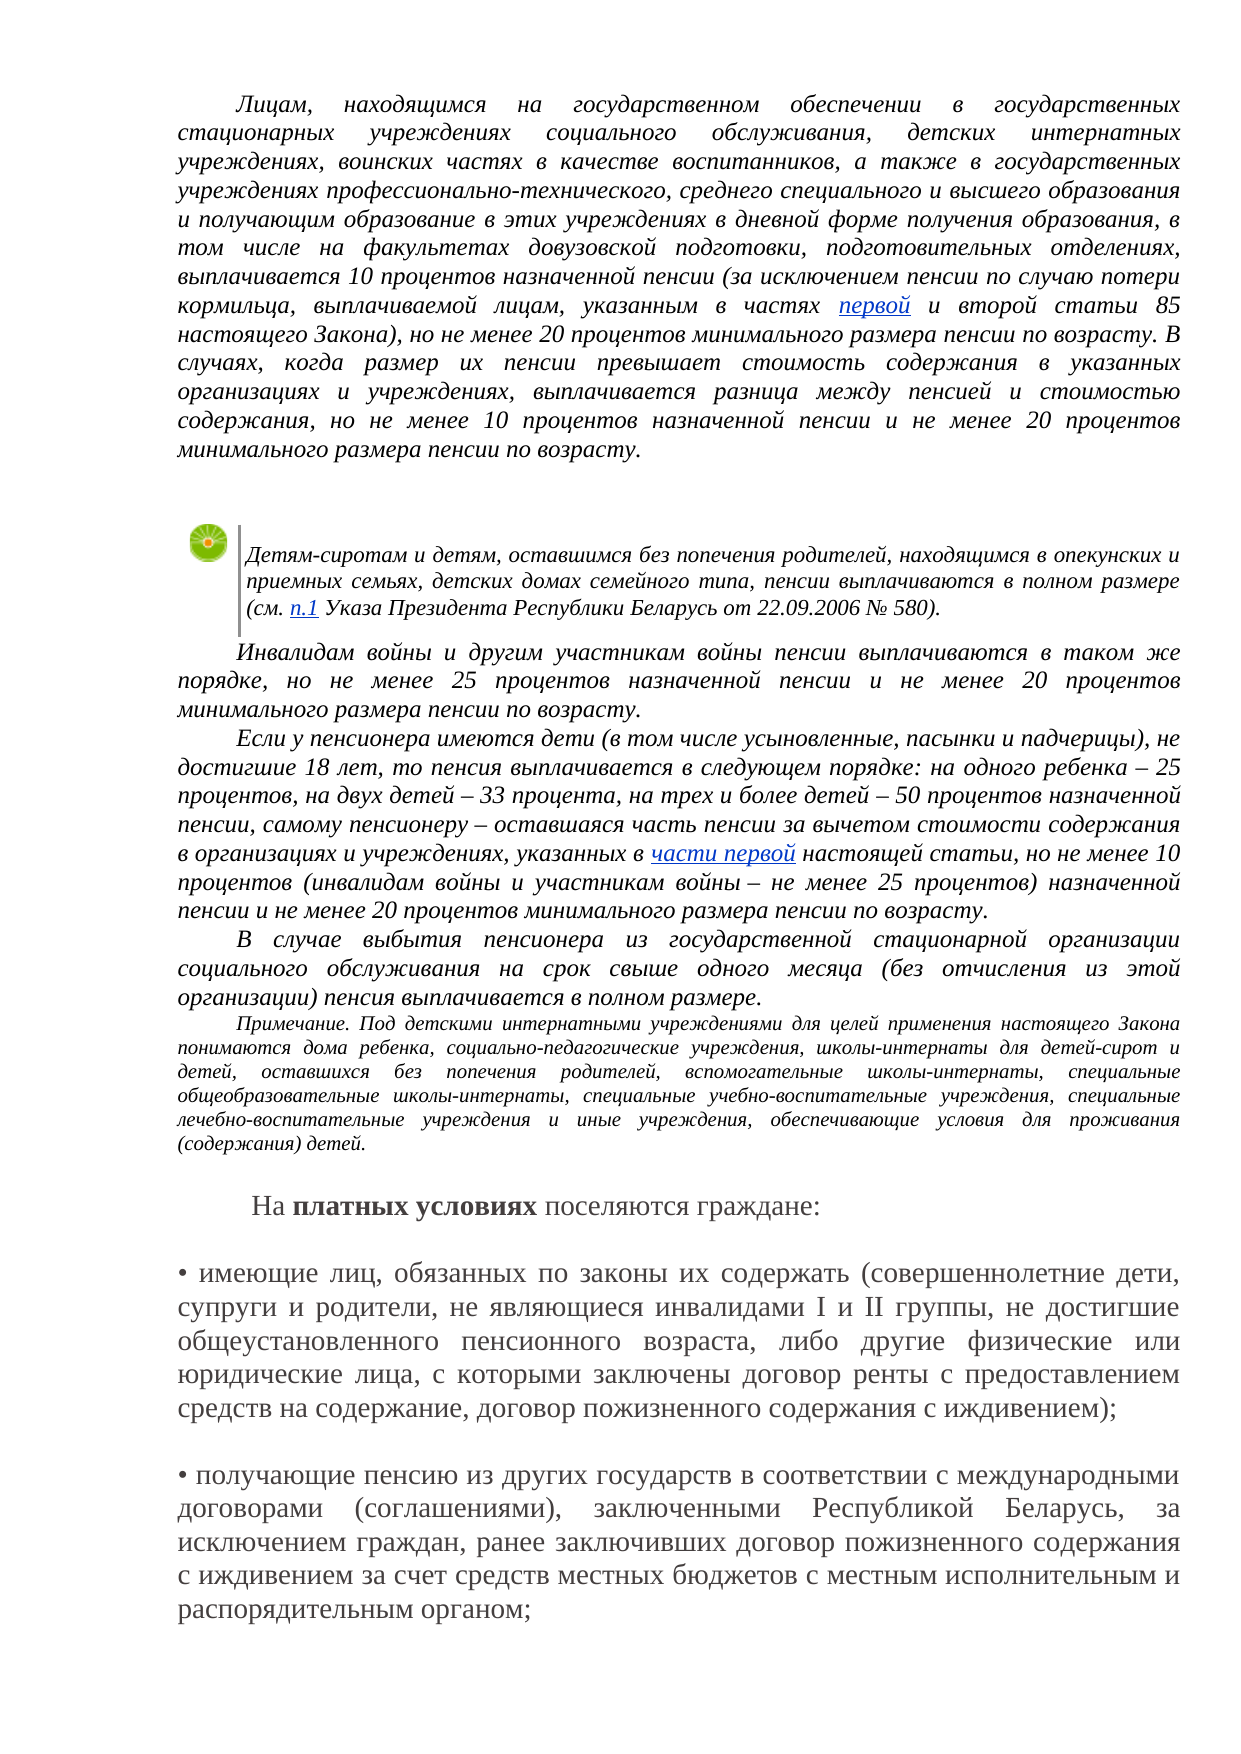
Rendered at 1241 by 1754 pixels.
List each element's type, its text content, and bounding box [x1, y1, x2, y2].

picture [189, 524, 228, 562]
text Инвалидам войны и другим участникам войны пенсии выплачиваются в таком же порядке, но не менее 25 процентов назначенной пенсии и не менее 20 процентов минимального размера пенсии по возрасту. [177, 637, 1181, 723]
text Лицам, находящимся на государственном обеспечении в государственных стационарных учреждениях социального обслуживания, детских интернатных учреждениях, воинских частях в качестве воспитанников, а также в государственных учреждениях профессионально-технического, среднего специального и высшего образования и получающим образование в этих учреждениях в дневной форме получения образования, в том числе на факультетах довузовской подготовки, подготовительных отделениях, выплачивается 10 процентов назначенной пенсии (за исключением пенсии по случаю потери кормильца, выплачиваемой лицам, указанным в частях первой и второй статьи 85 настоящего Закона), но не менее 20 процентов минимального размера пенсии по возрасту. В случаях, когда размер их пенсии превышает стоимость содержания в указанных организациях и учреждениях, выплачивается разница между пенсией и стоимостью содержания, но не менее 10 процентов назначенной пенсии и не менее 20 процентов минимального размера пенсии по возрасту. [177, 89, 1181, 462]
text Если у пенсионера имеются дети (в том числе усыновленные, пасынки и падчерицы), не достигшие 18 лет, то пенсия выплачивается в следующем порядке: на одного ребенка – 25 процентов, на двух детей – 33 процента, на трех и более детей – 50 процентов назначенной пенсии, самому пенсионеру – оставшаяся часть пенсии за вычетом стоимости содержания в организациях и учреждениях, указанных в части первой настоящей статьи, но не менее 10 процентов (инвалидам войны и участникам войны – не менее 25 процентов) назначенной пенсии и не менее 20 процентов минимального размера пенсии по возрасту. [177, 723, 1181, 924]
text На платных условиях поселяются граждане: [177, 1188, 1181, 1222]
text В случае выбытия пенсионера из государственной стационарной организации социального обслуживания на срок свыше одного месяца (без отчисления из этой организации) пенсия выплачивается в полном размере. [177, 924, 1181, 1011]
table_header [177, 525, 238, 637]
text Примечание. Под детскими интернатными учреждениями для целей применения настоящего Закона понимаются дома ребенка, социально-педагогические учреждения, школы-интернаты для детей-сирот и детей, оставшихся без попечения родителей, вспомогательные школы-интернаты, специальные общеобразовательные школы-интернаты, специальные учебно-воспитательные учреждения, специальные лечебно-воспитательные учреждения и иные учреждения, обеспечивающие условия для проживания (содержания) детей. [177, 1011, 1181, 1155]
table_header Детям-сиротам и детям, оставшимся без попечения родителей, находящимся в опекунских и приемных семьях, детских домах семейного типа, пенсии выплачиваются в полном размере (см. п.1 Указа Президента Республики Беларусь от 22.09.2006 № 580). [241, 525, 1181, 637]
text • получающие пенсию из других государств в соответствии с международными договорами (соглашениями), заключенными Республикой Беларусь, за исключением граждан, ранее заключивших договор пожизненного содержания с иждивением за счет средств местных бюджетов с местным исполнительным и распорядительным органом; [177, 1457, 1181, 1624]
text • имеющие лиц, обязанных по законы их содержать (совершеннолетние дети, супруги и родители, не являющиеся инвалидами I и II группы, не достигшие общеустановленного пенсионного возраста, либо другие физические или юридические лица, с которыми заключены договор ренты с предоставлением средств на содержание, договор пожизненного содержания с иждивением); [177, 1256, 1181, 1423]
